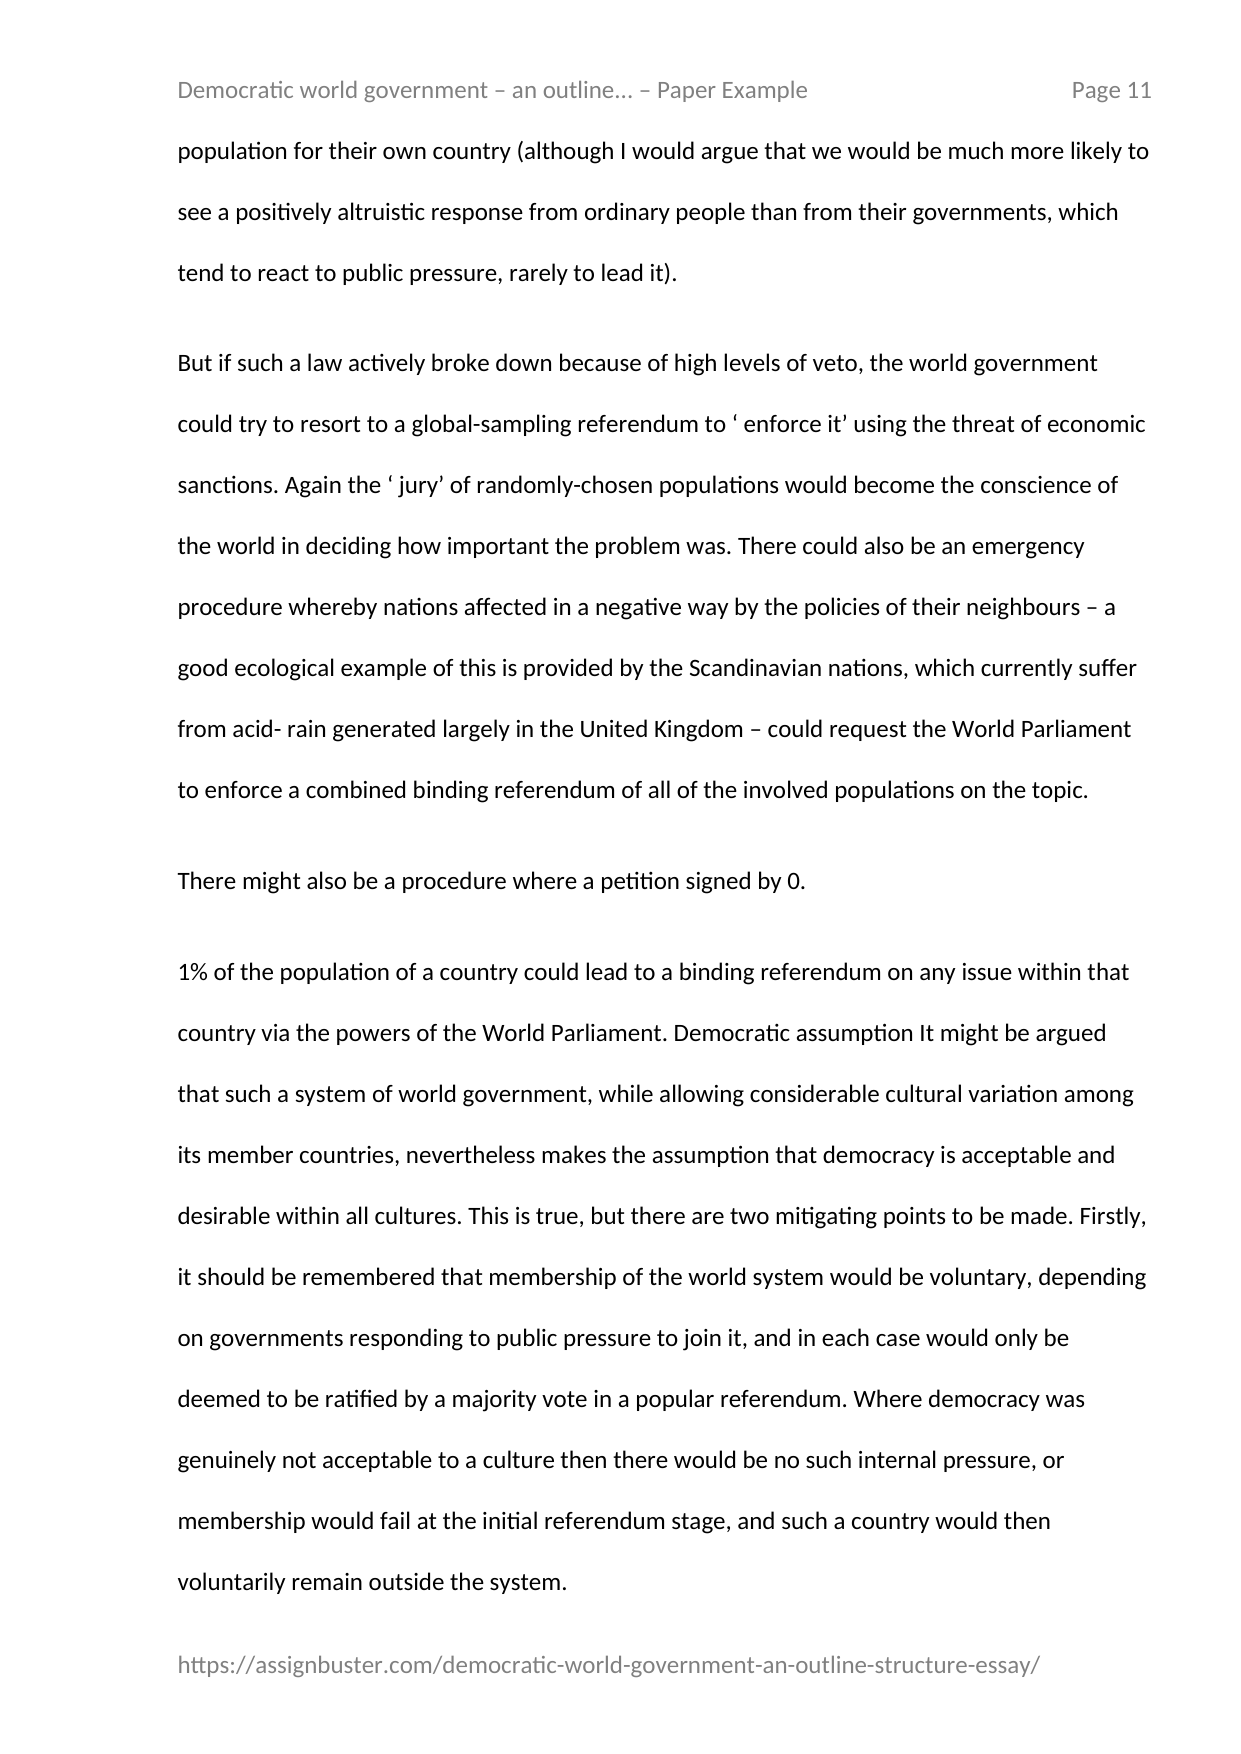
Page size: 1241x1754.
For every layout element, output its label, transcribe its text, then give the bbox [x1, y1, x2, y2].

text 1% of the population of a country could lead to a binding referendum on any issue within that country via the powers of the World Parliament. Democratic assumption It might be argued that such a system of world government, while allowing considerable cultural variation among its member countries, nevertheless makes the assumption that democracy is acceptable and desirable within all cultures. This is true, but there are two mitigating points to be made. Firstly, it should be remembered that membership of the world system would be voluntary, depending on governments responding to public pressure to join it, and in each case would only be deemed to be ratified by a majority vote in a popular referendum. Where democracy was genuinely not acceptable to a culture then there would be no such internal pressure, or membership would fail at the initial referendum stage, and such a country would then voluntarily remain outside the system. [177, 956, 1152, 1597]
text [177, 135, 1152, 287]
text There might also be a procedure where a petition signed by 0. [177, 865, 1152, 896]
text But if such a law actively broke down because of high levels of veto, the world government could try to resort to a global-sampling referendum to ‘ enforce it’ using the threat of economic sanctions. Again the ‘ jury’ of randomly-chosen populations would become the conscience of the world in deciding how important the problem was. There could also be an emergency procedure whereby nations affected in a negative way by the policies of their neighbours – a good ecological example of this is provided by the Scandinavian nations, which currently suffer from acid- rain generated largely in the United Kingdom – could request the World Parliament to enforce a combined binding referendum of all of the involved populations on the topic. [177, 347, 1152, 805]
